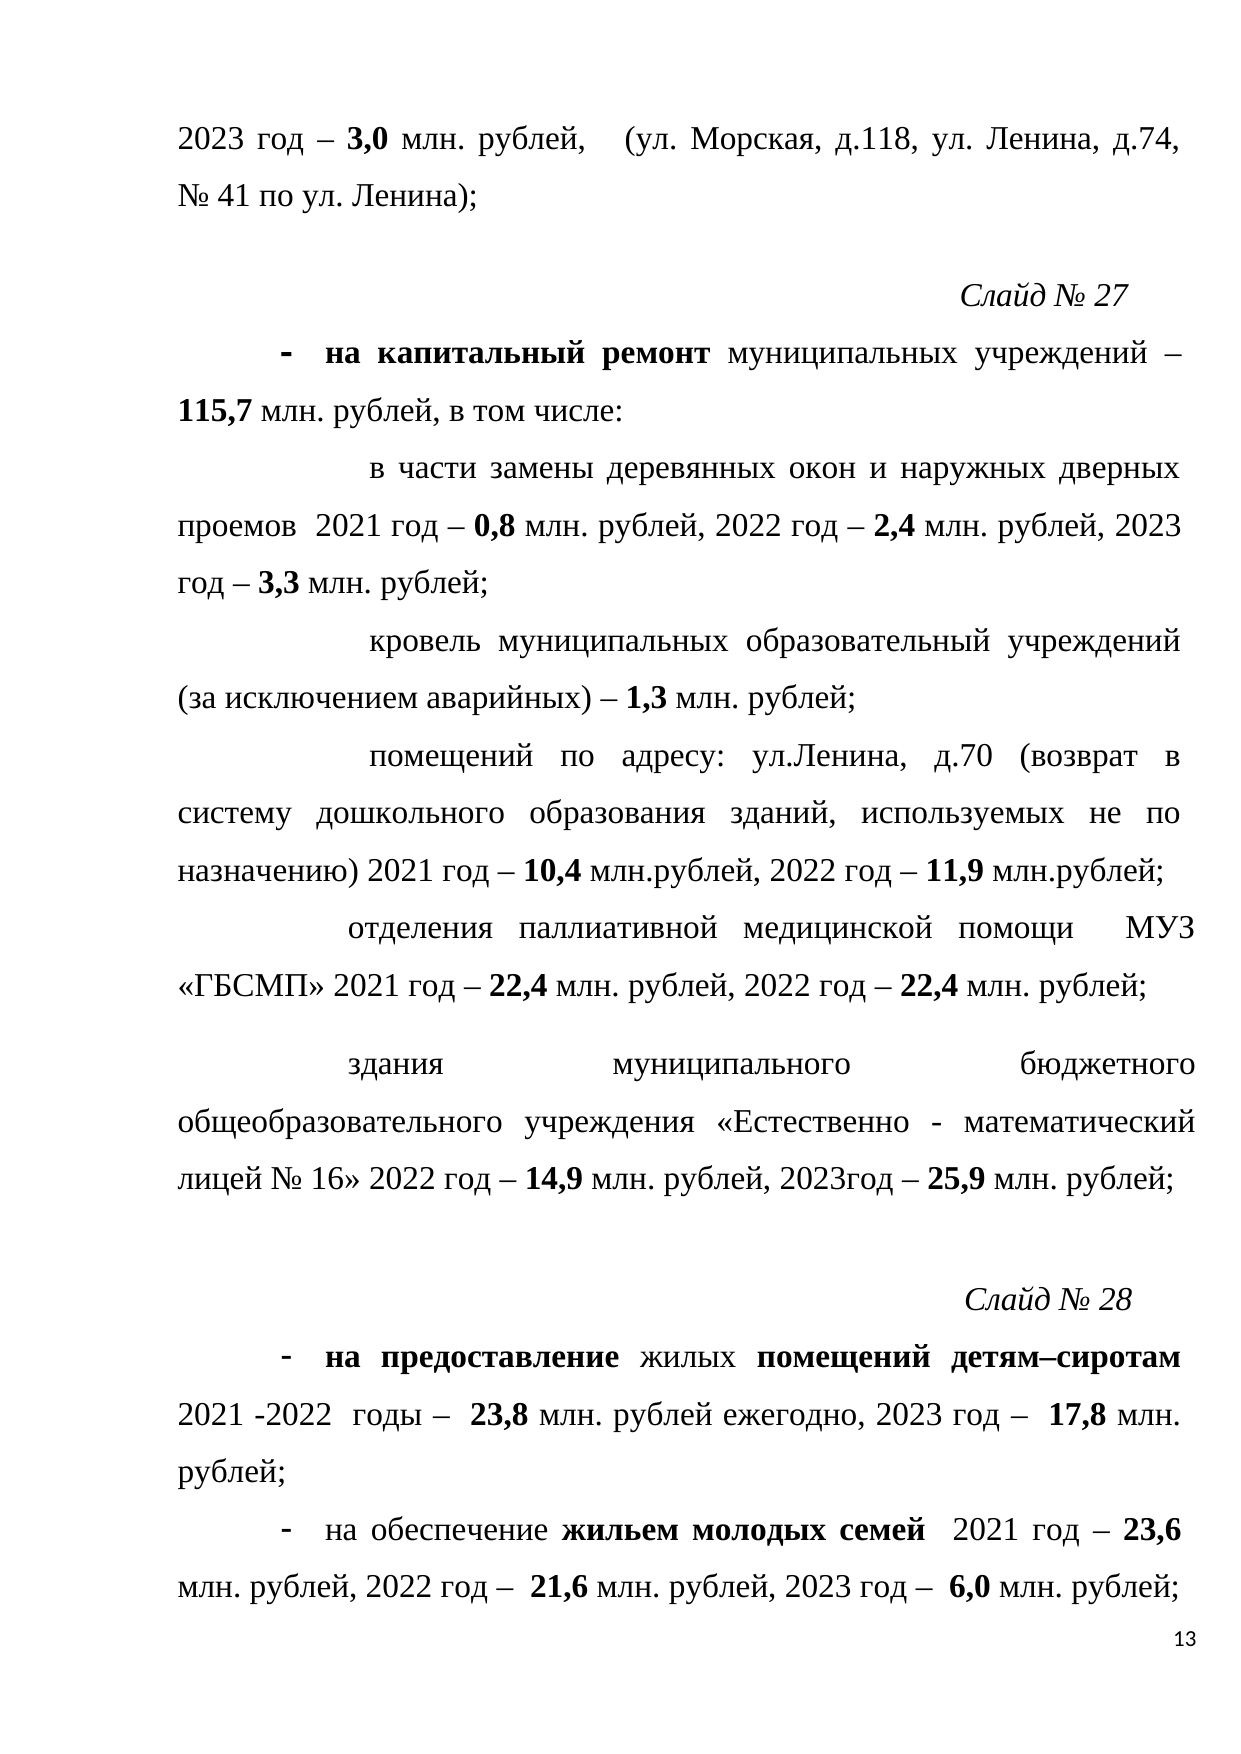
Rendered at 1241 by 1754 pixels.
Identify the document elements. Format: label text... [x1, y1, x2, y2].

list здания муниципального бюджетного общеобразовательного учреждения «Естественно - математический лицей № 16» 2022 год – 14,9 млн. рублей, 2023год – 25,9 млн. рублей; [177, 1043, 1196, 1197]
list помещений по адресу: ул.Ленина, д.70 (возврат в систему дошкольного образования зданий, используемых не по назначению) 2021 год – 10,4 млн.рублей, 2022 год – 11,9 млн.рублей; [177, 735, 1181, 888]
list отделения паллиативной медицинской помощи МУЗ «ГБСМП» 2021 год – 22,4 млн. рублей, 2022 год – 22,4 млн. рублей; [177, 908, 1196, 1003]
list на капитальный ремонт муниципальных учреждений – 115,7 млн. рублей, в том числе: [177, 333, 1181, 428]
list на предоставление жилых помещений детям–сиротам 2021 -2022 годы – 23,8 млн. рублей ежегодно, 2023 год – 17,8 млн. рублей; [177, 1336, 1181, 1489]
list в части замены деревянных окон и наружных дверных проемов 2021 год – 0,8 млн. рублей, 2022 год – 2,4 млн. рублей, 2023 год – 3,3 млн. рублей; [177, 448, 1181, 601]
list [177, 118, 1181, 214]
list Слайд № 28 [281, 1279, 1181, 1317]
list кровель муниципальных образовательный учреждений (за исключением аварийных) – 1,3 млн. рублей; [177, 620, 1181, 716]
list Слайд № 27 [326, 275, 1181, 313]
list на обеспечение жильем молодых семей 2021 год – 23,6 млн. рублей, 2022 год – 21,6 млн. рублей, 2023 год – 6,0 млн. рублей; [177, 1509, 1181, 1604]
